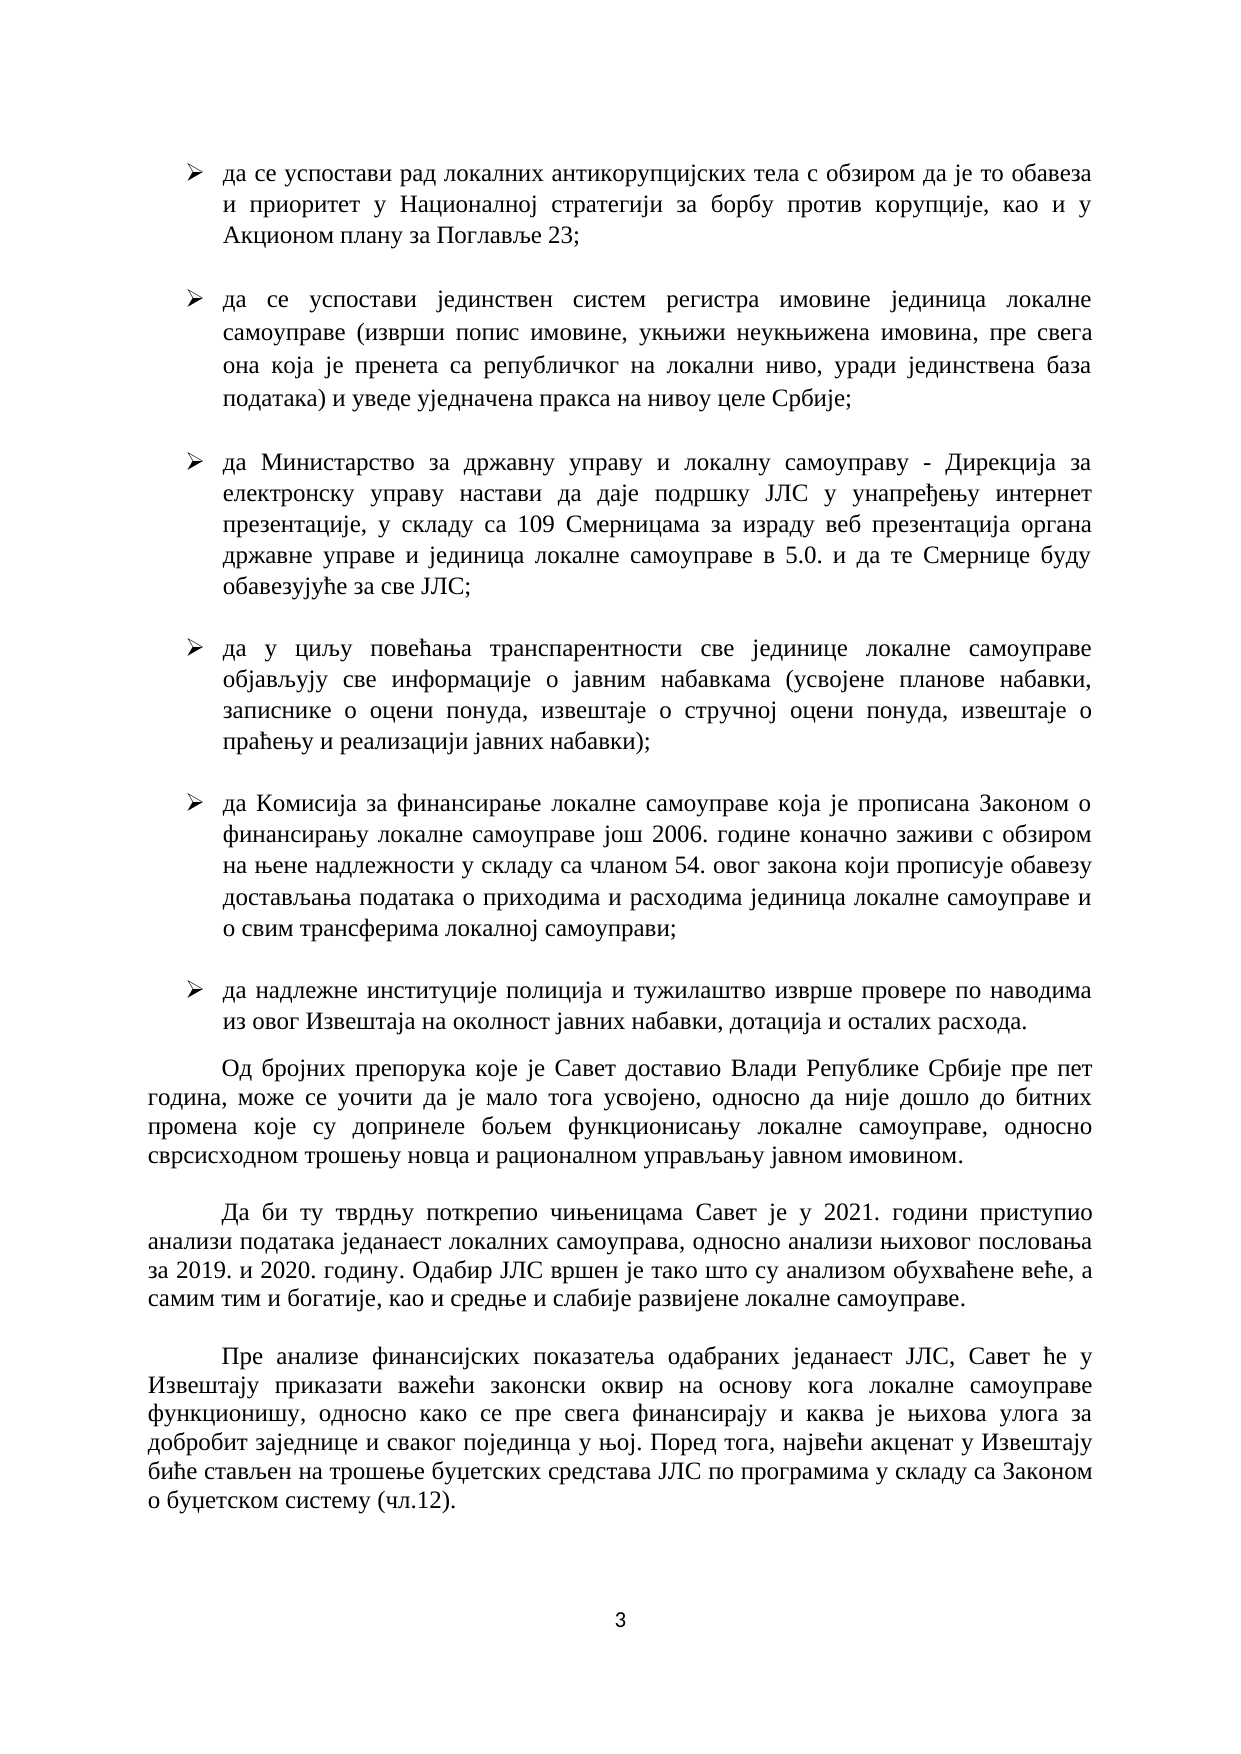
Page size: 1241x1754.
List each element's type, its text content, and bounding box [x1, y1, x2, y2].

text Да би ту тврдњу поткрепио чињеницама Савет је у 2021. години приступио анализи података једанаест локалних самоуправа, односно анализи њиховог пословања за 2019. и 2020. годину. Одабир ЈЛС вршен је тако што су анализом обухваћене веће, а самим тим и богатије, као и средње и слабије развијене локалне самоуправе. [148, 1197, 1093, 1312]
list да у циљу повећања транспарентности све јединице локалне самоуправе објављују све информације o јавним набавкама (усвојене планове набавки, записнике о оцени понуда, извештаје о стручној оцени понуда, извештаје о праћењу и реализацији јавних набавки); [185, 633, 1093, 755]
text Пре анализе финансијских показатеља одабраних једанаест ЈЛС, Савет ће у Извештају приказати важећи законски оквир на основу кога локалне самоуправе функционишу, односно како се пре свега финансирају и каква је њихова улога за добробит заједнице и сваког појединца у њој. Поред тога, највећи акценат у Извештају биће стављен на трошење буџетских средстава ЈЛС по програмима у складу са Законом о буџетском систему (чл.12). [148, 1341, 1093, 1513]
list да Министарство за државну управу и локалну самоуправу - Дирекција за електронску управу настави да даје подршку ЈЛС у унапређењу интернет презентације, у складу са 109 Смерницама за израду веб презентација органа државне управе и јединица локалне самоуправе в 5.0. и да те Смернице буду обавезујуће за све ЈЛС; [185, 447, 1093, 600]
list да надлежне институције полиција и тужилаштво изврше провере по наводима из овог Извештаја на околност јавних набавки, дотација и осталих расхода. [185, 975, 1093, 1034]
list да се успостави рад локалних антикорупцијских тела с обзиром да је то обавеза и приоритет у Националној стратегији за борбу против корупције, као и у Акционом плану за Поглавље 23; [185, 158, 1093, 249]
list да се успостави јединствен систем регистра имовине јединица локалне самоуправе (изврши попис имовине, укњижи неукњижена имовина, пре свега она која је пренета са републичког на локални ниво, уради јединствена база података) и уведе уједначена пракса на нивоу целе Србије; [185, 284, 1093, 412]
list да Комисија за финансирање локалне самоуправе која је прописана Законом о финансирању локалне самоуправе још 2006. године коначно заживи с обзиром на њене надлежности у складу са чланом 54. овог закона који прописује обавезу достављања података о приходима и расходима јединица локалне самоуправе и о свим трансферима локалној самоуправи; [185, 788, 1093, 941]
text Од бројних препорука које је Савет доставио Влади Републике Србије пре пет година, може се уочити да је мало тога усвојено, односно да није дошло до битних промена које су допринеле бољем функционисању локалне самоуправе, односно сврсисходном трошењу новца и рационалном управљању јавном имовином. [148, 1053, 1093, 1168]
